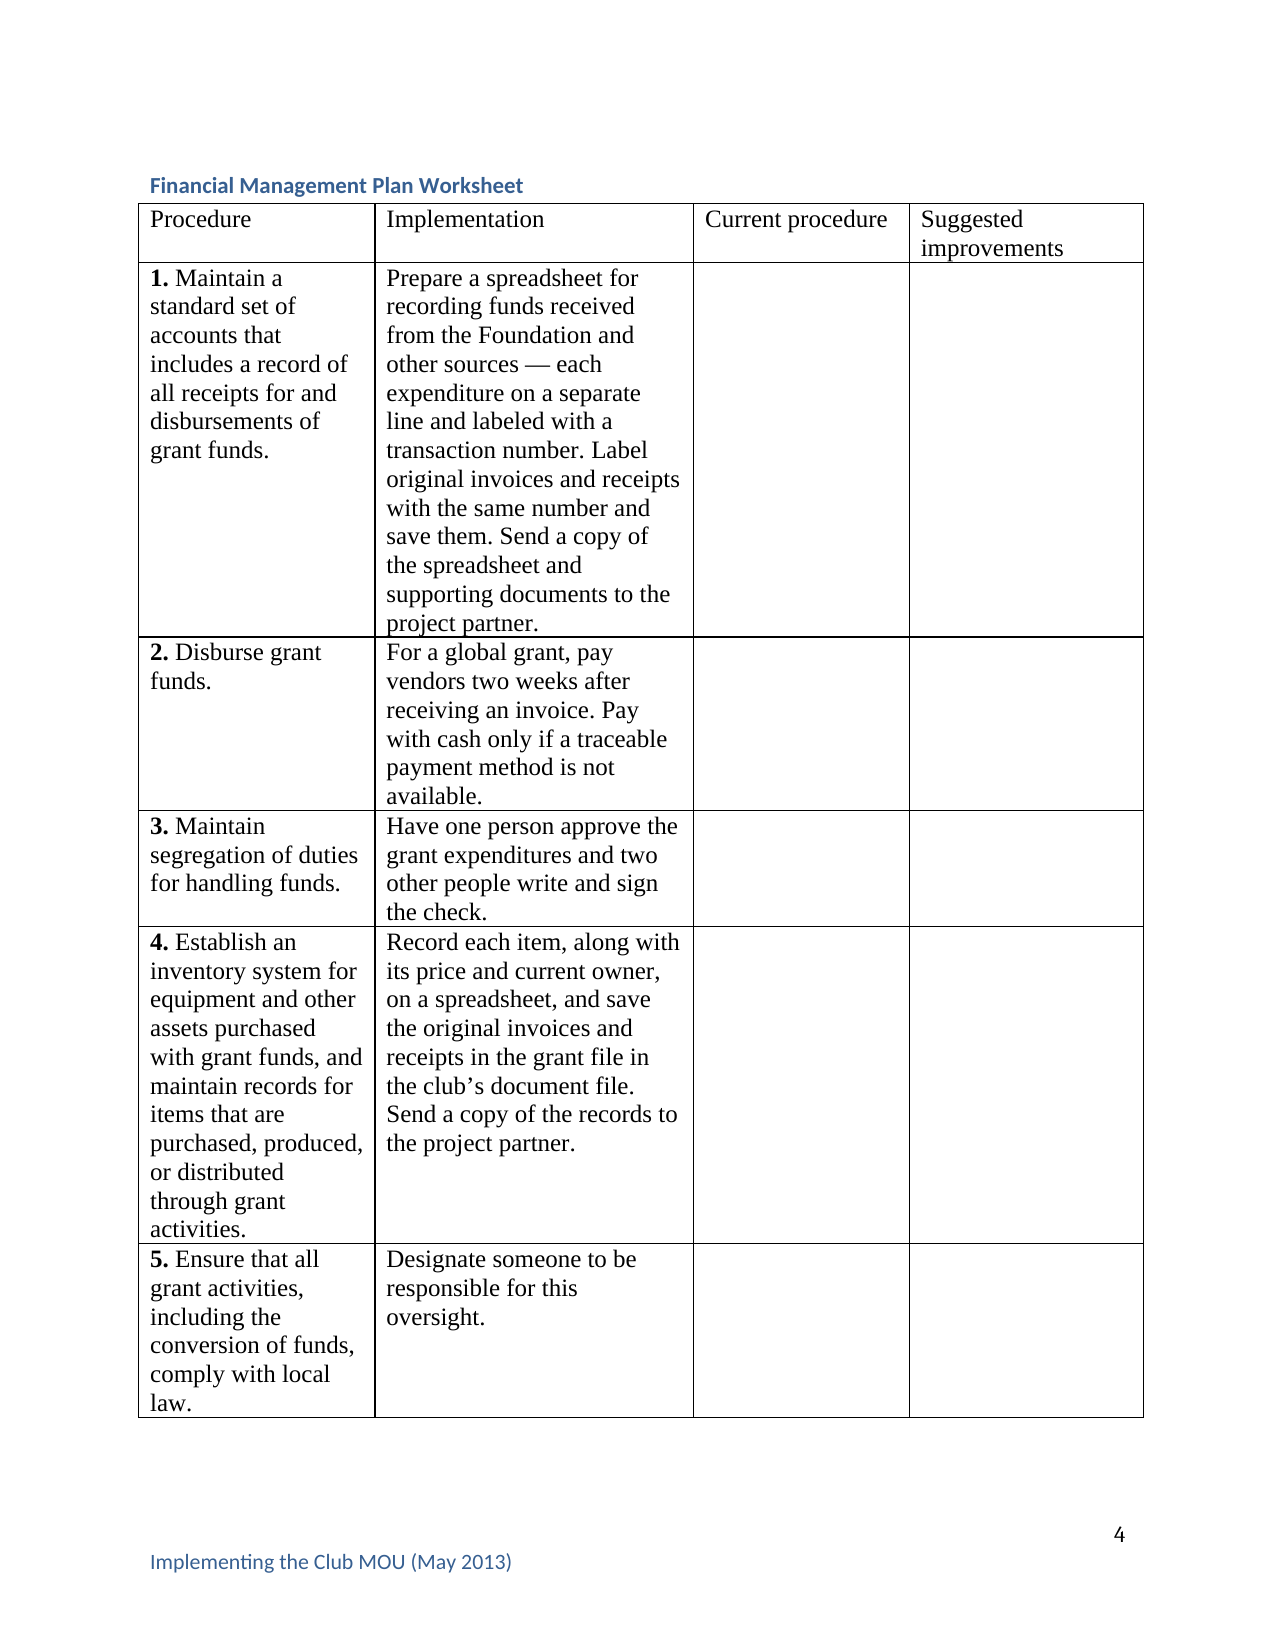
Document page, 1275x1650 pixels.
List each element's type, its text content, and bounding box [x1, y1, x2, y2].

table_cell [694, 927, 909, 1243]
table_header Procedure [139, 204, 374, 262]
table_cell [910, 638, 1143, 810]
table_header Current procedure [694, 204, 909, 262]
table_cell Designate someone to be responsible for this oversight. [376, 1244, 693, 1417]
table_cell 1. Maintain a standard set of accounts that includes a record of all receipts for and disbursements of grant funds. [139, 263, 374, 636]
table_cell [694, 811, 909, 926]
table_cell Prepare a spreadsheet for recording funds received from the Foundation and other sources — each expenditure on a separate line and labeled with a transaction number. Label original invoices and receipts with the same number and save them. Send a copy of the spreadsheet and supporting documents to the project partner. [376, 263, 693, 636]
table_cell 2. Disburse grant funds. [139, 638, 374, 810]
table_cell Record each item, along with its price and current owner, on a spreadsheet, and save the original invoices and receipts in the grant file in the club’s document file. Send a copy of the records to the project partner. [376, 927, 693, 1243]
table_cell [694, 1244, 909, 1417]
table_cell [910, 1244, 1143, 1417]
table_cell [910, 927, 1143, 1243]
table_cell Have one person approve the grant expenditures and two other people write and sign the check. [376, 811, 693, 926]
table_header Suggested improvements [910, 204, 1143, 262]
table_cell [910, 263, 1143, 636]
table_cell 3. Maintain segregation of duties for handling funds. [139, 811, 374, 926]
table_cell [694, 263, 909, 636]
subtitle Financial Management Plan Worksheet [150, 171, 1125, 199]
table_cell For a global grant, pay vendors two weeks after receiving an invoice. Pay with cash only if a traceable payment method is not available. [376, 638, 693, 810]
table_cell 4. Establish an inventory system for equipment and other assets purchased with grant funds, and maintain records for items that are purchased, produced, or distributed through grant activities. [139, 927, 374, 1243]
table_cell 5. Ensure that all grant activities, including the conversion of funds, comply with local law. [139, 1244, 374, 1417]
table_cell [694, 638, 909, 810]
table_header Implementation [376, 204, 693, 262]
table_cell [910, 811, 1143, 926]
